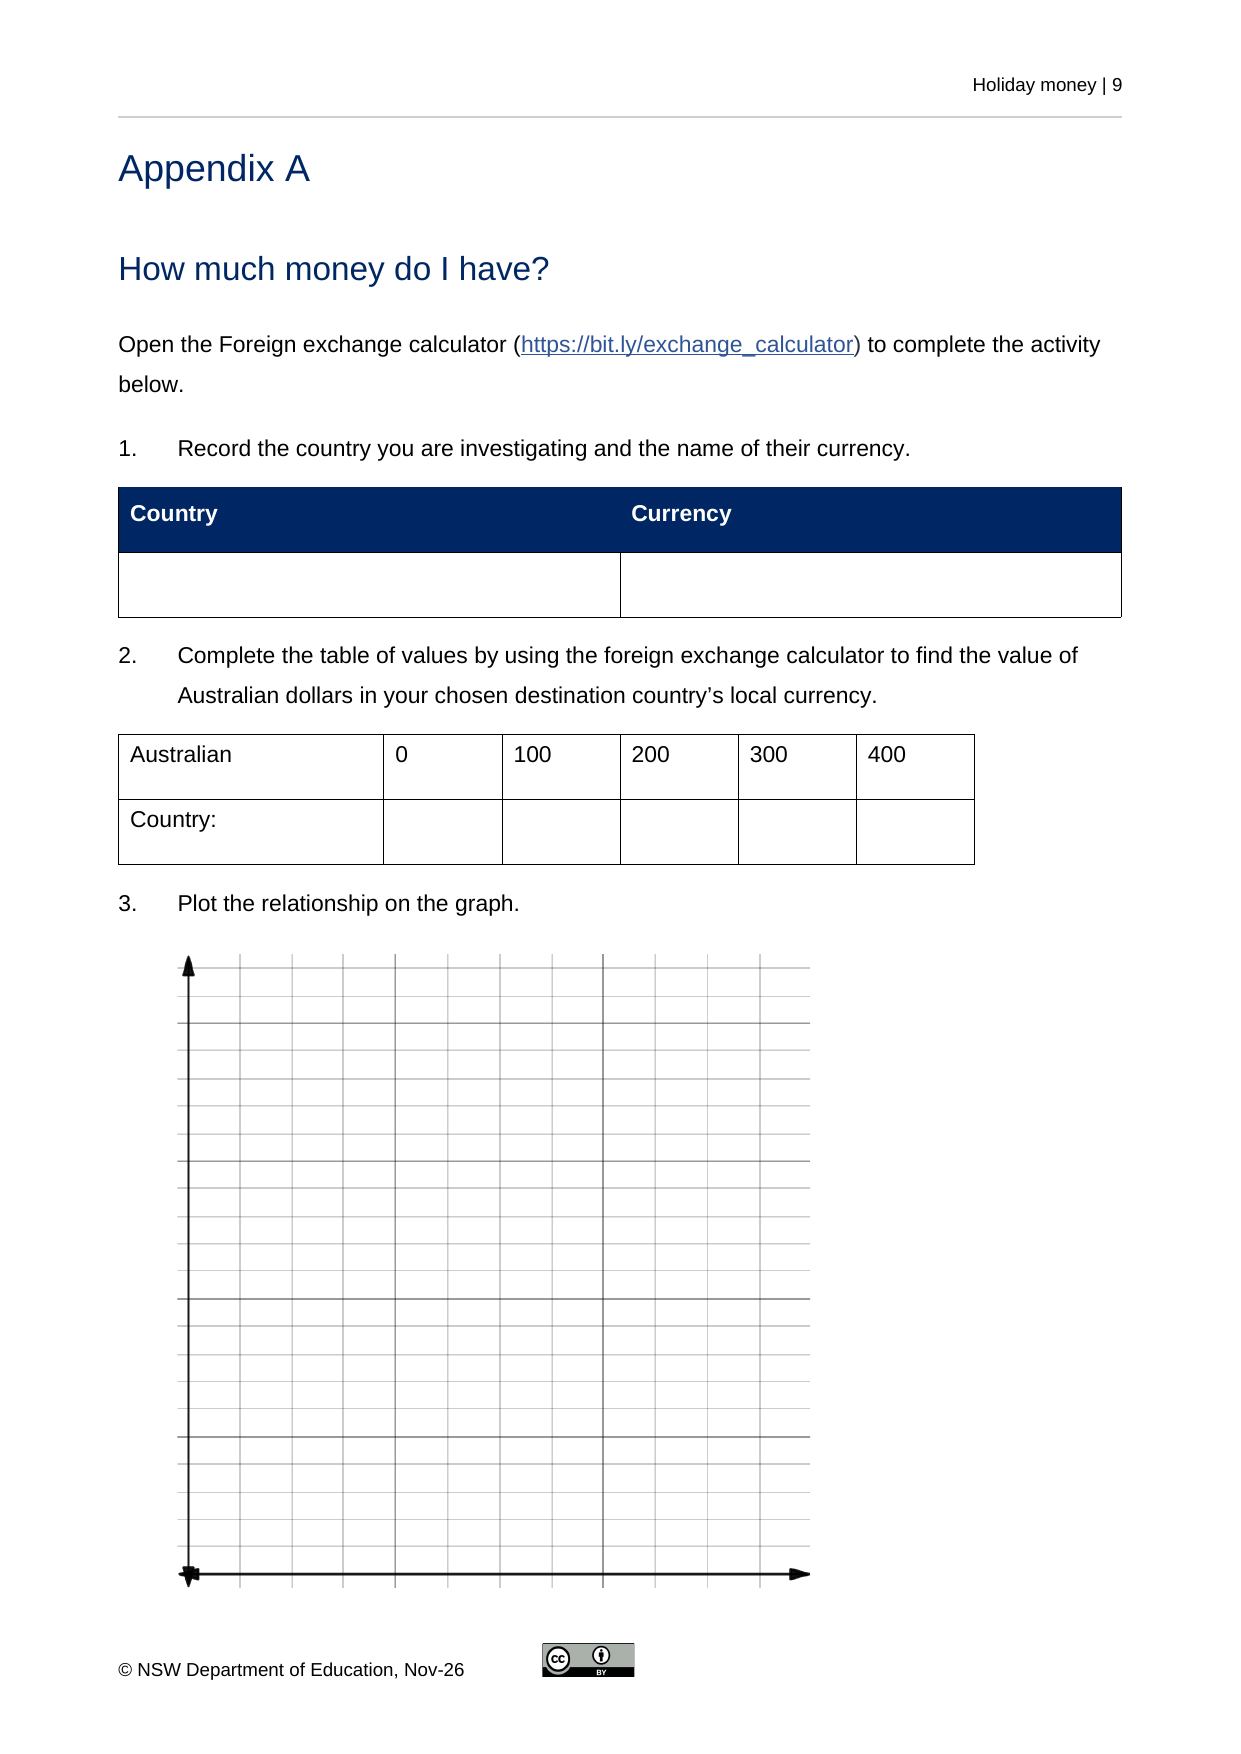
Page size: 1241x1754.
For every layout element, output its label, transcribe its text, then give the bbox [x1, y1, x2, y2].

table_cell [621, 553, 1121, 617]
subtitle Appendix A [118, 147, 1122, 190]
table_header Country [119, 487, 620, 552]
list Complete the table of values by using the foreign exchange calculator to find the value of Australian dollars in your chosen destination country’s local currency. [118, 642, 1122, 708]
table_header Currency [620, 487, 1121, 552]
table_cell Country: [119, 800, 383, 864]
table_header Australian [119, 735, 383, 799]
table_header 300 [739, 735, 856, 799]
picture [542, 1643, 635, 1677]
table_cell [621, 800, 738, 864]
subtitle How much money do I have? [118, 249, 1122, 287]
table_cell [119, 553, 620, 617]
table_header 0 [384, 735, 502, 799]
list Plot the relationship on the graph. [118, 890, 1122, 916]
picture [177, 954, 811, 1588]
table_cell [503, 800, 620, 864]
table_cell [857, 800, 974, 864]
table_cell [384, 800, 502, 864]
list Record the country you are investigating and the name of their currency. [118, 435, 1122, 462]
list Open the Foreign exchange calculator (https://bit.ly/exchange_calculator) to complete the activity below. [118, 331, 1122, 397]
table_header 100 [503, 735, 620, 799]
table_cell [739, 800, 856, 864]
table_header 400 [857, 735, 974, 799]
table_header 200 [621, 735, 738, 799]
